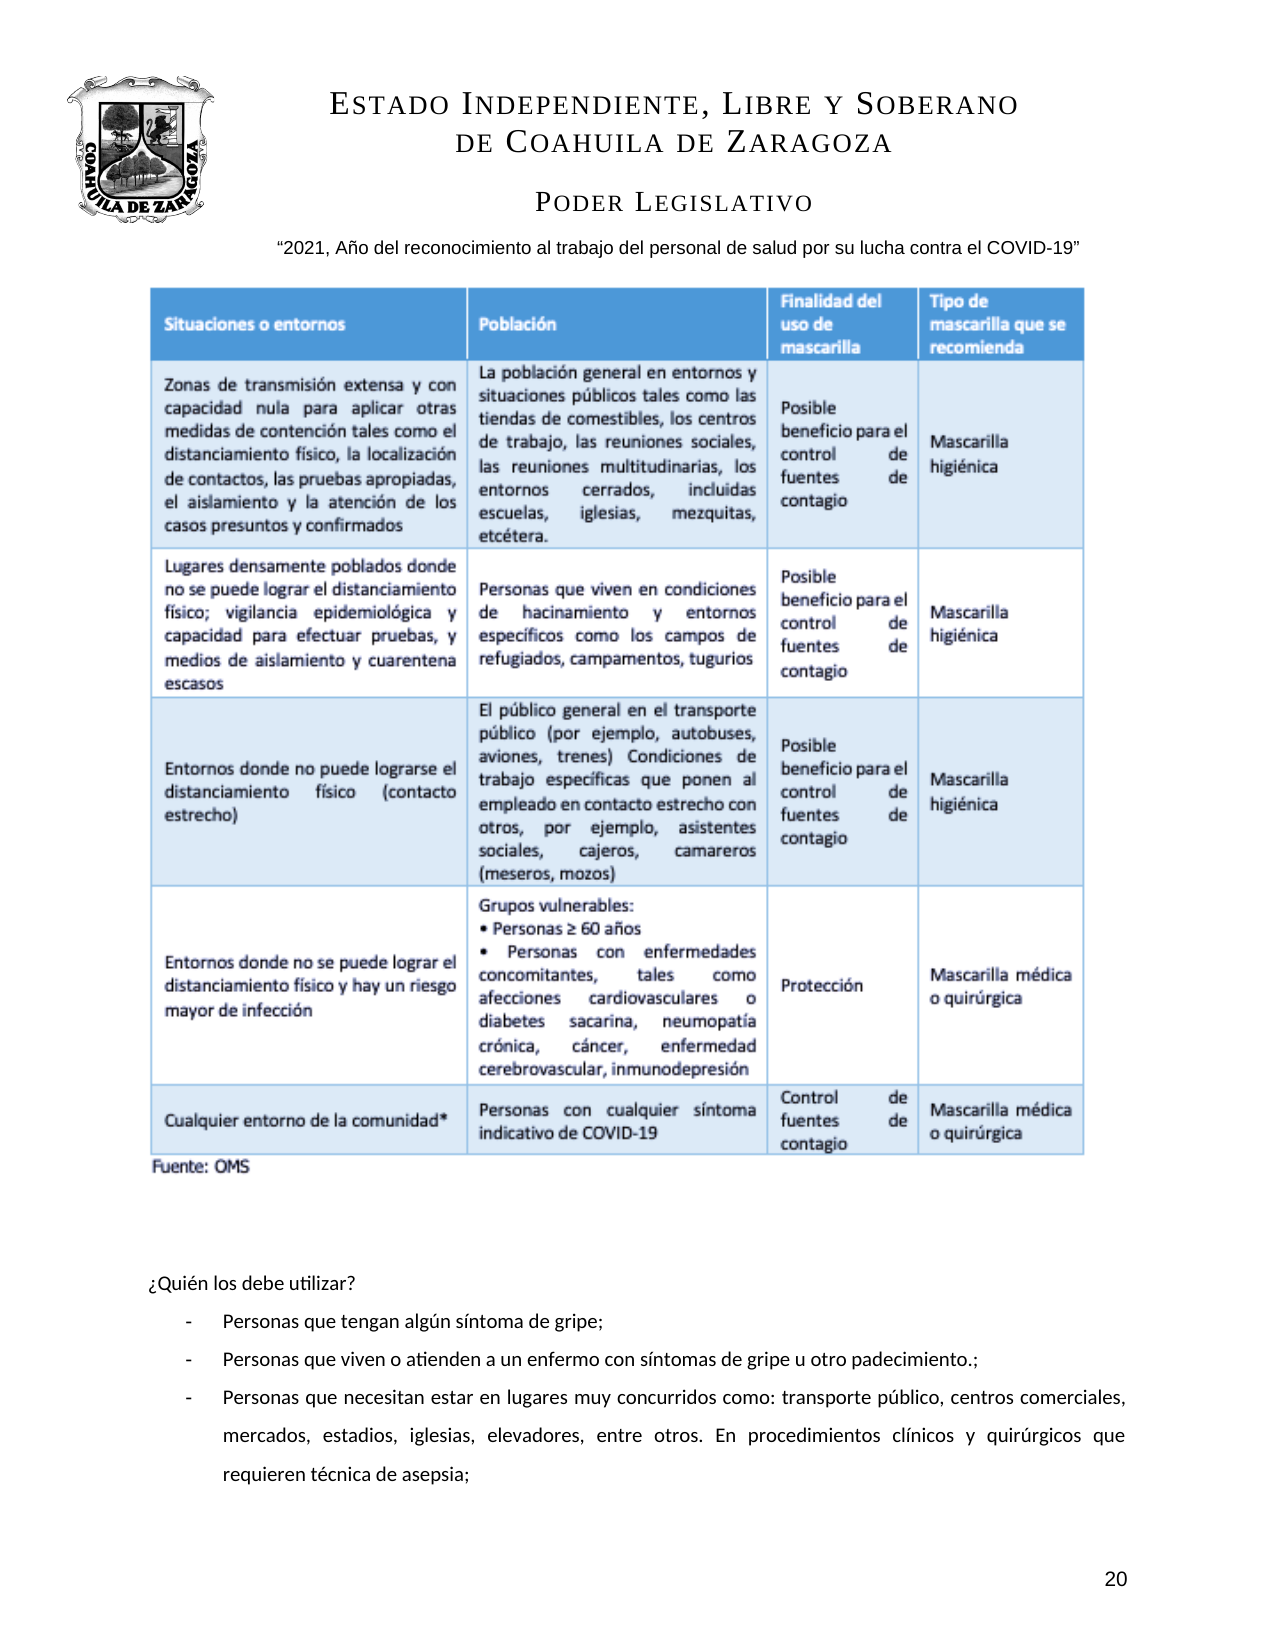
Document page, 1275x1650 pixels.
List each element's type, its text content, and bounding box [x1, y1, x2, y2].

picture [147, 286, 1088, 1180]
list Personas que viven o atienden a un enfermo con síntomas de gripe u otro padecimiento.; [185, 1346, 1127, 1372]
list Personas que necesitan estar en lugares muy concurridos como: transporte público, centros comerciales, mercados, estadios, iglesias, elevadores, entre otros. En procedimientos clínicos y quirúrgicos que requieren técnica de asepsia; [185, 1384, 1127, 1486]
picture [66, 76, 215, 223]
list Personas que tengan algún síntoma de gripe; [185, 1308, 1127, 1334]
text ¿Quién los debe utilizar? [148, 1270, 1127, 1296]
